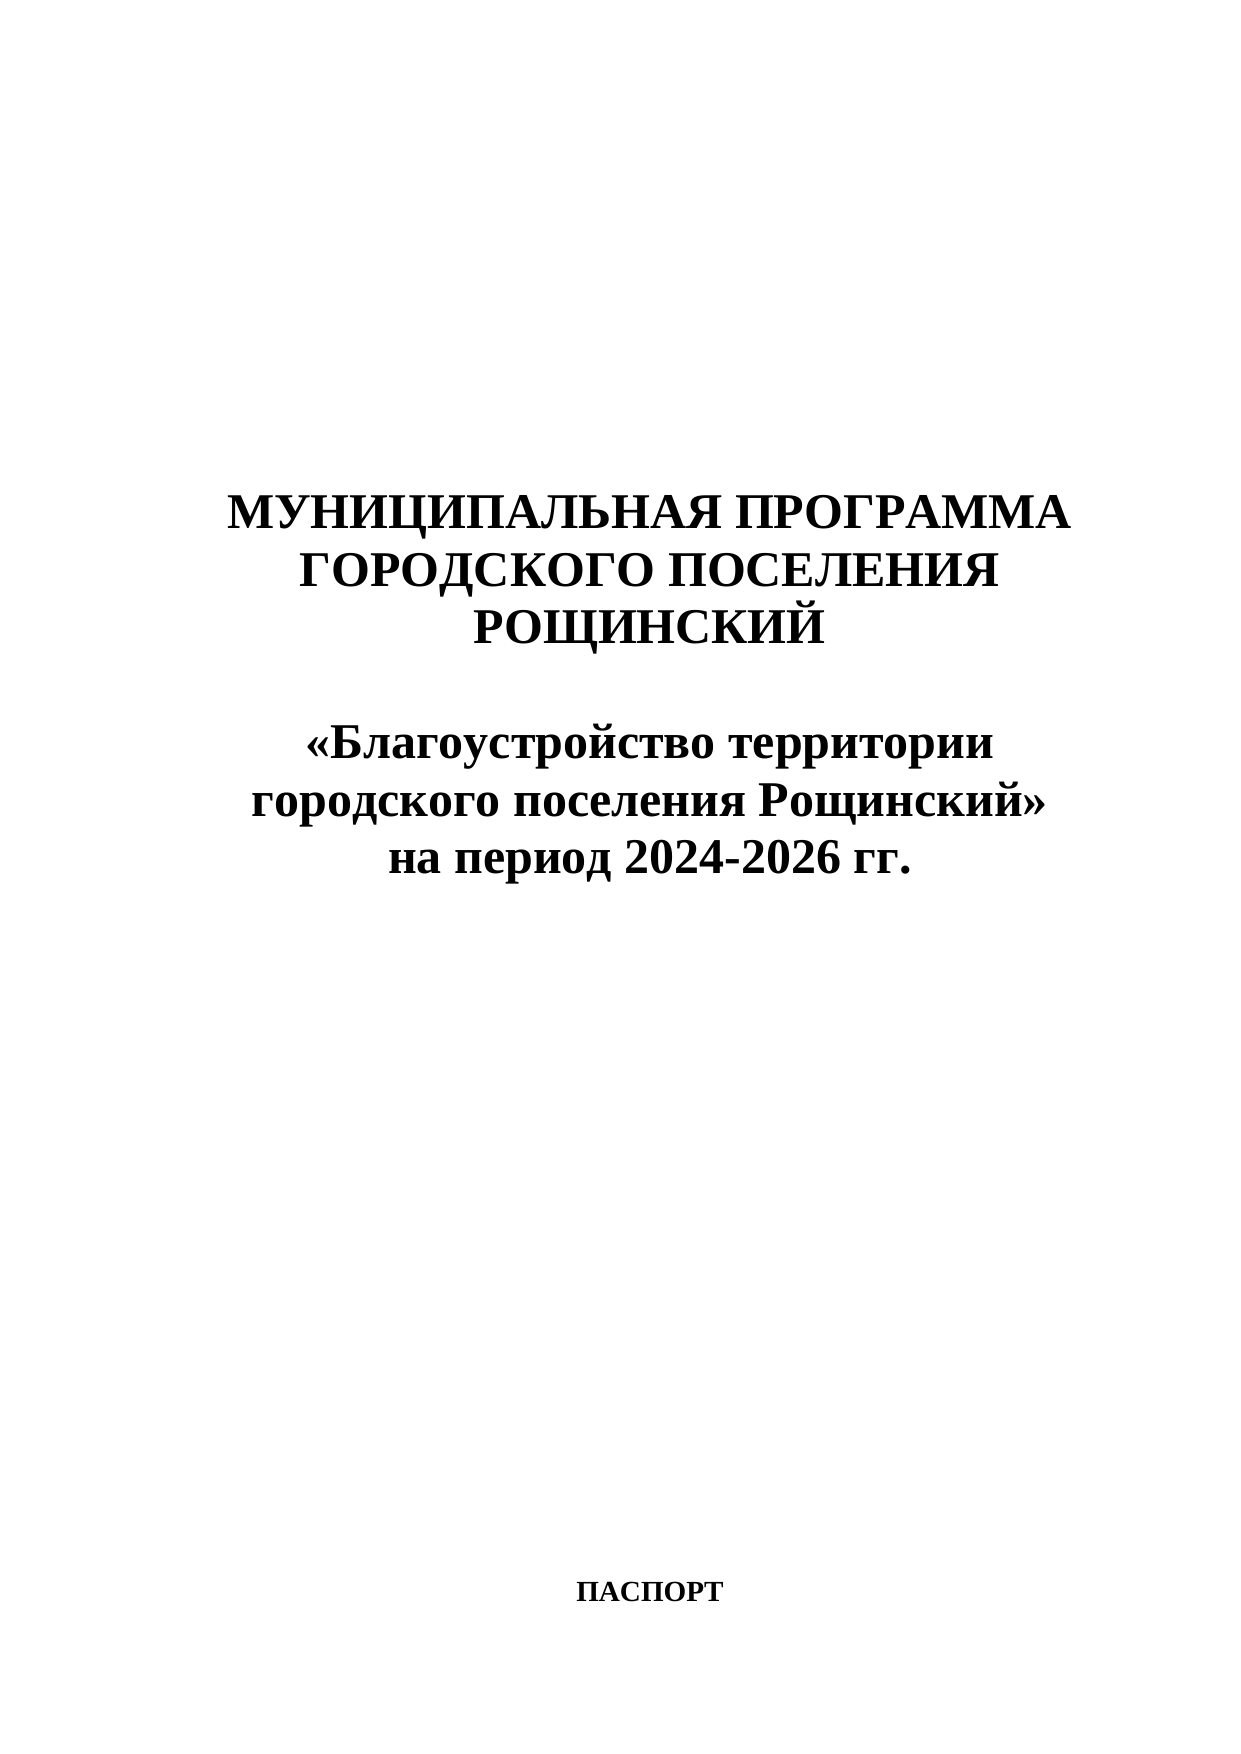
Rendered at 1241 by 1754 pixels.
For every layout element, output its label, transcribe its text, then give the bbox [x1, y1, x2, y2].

text ГОРОДСКОГО ПОСЕЛЕНИЯ РОЩИНСКИЙ [148, 539, 1152, 654]
text МУНИЦИПАЛЬНАЯ ПРОГРАММА [148, 482, 1152, 539]
text городского поселения Рощинский» [148, 769, 1152, 827]
text на период 2024-2026 гг. [148, 827, 1152, 884]
text «Благоустройство территории [148, 712, 1152, 769]
text ПАСПОРТ [148, 1574, 1152, 1608]
